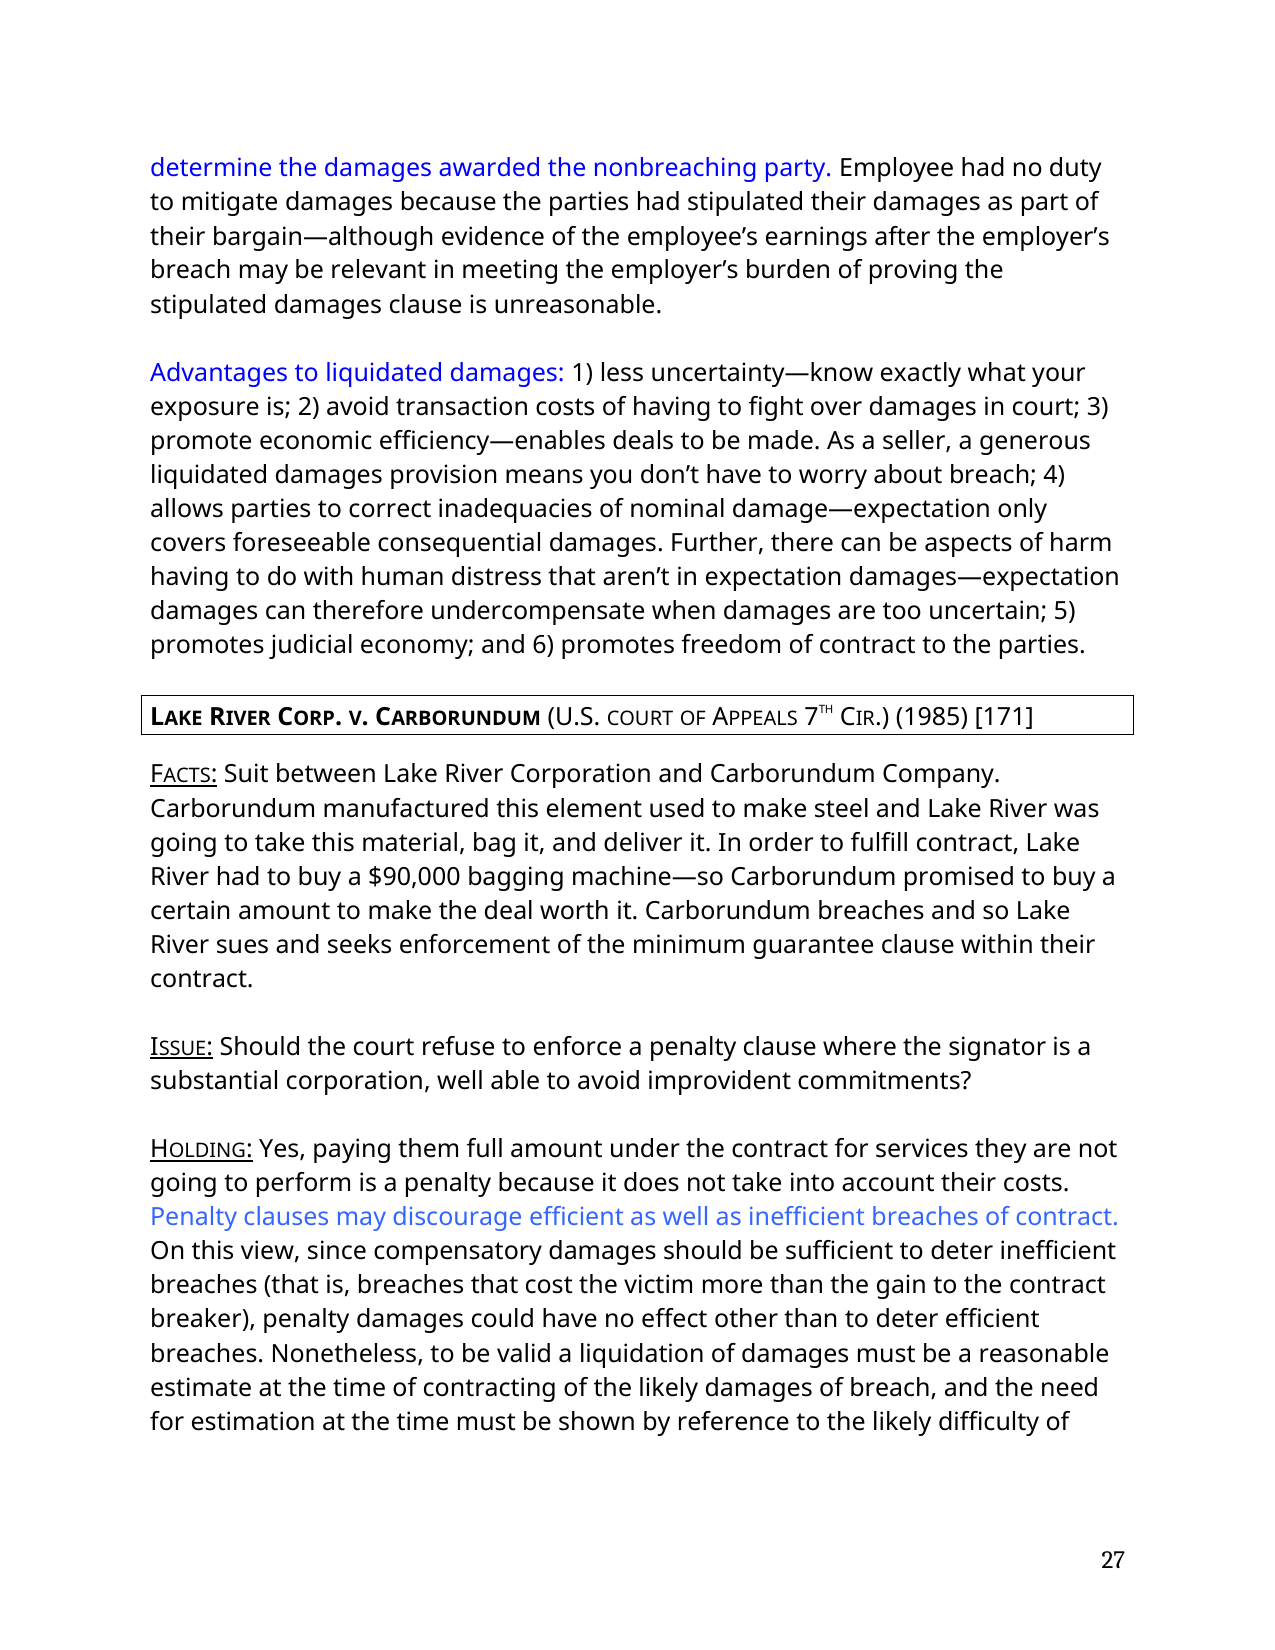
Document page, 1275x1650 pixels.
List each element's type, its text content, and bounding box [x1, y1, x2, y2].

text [150, 150, 1125, 320]
text Issue: Should the court refuse to enforce a penalty clause where the signator is a substantial corporation, well able to avoid improvident commitments? [150, 1029, 1125, 1097]
text Advantages to liquidated damages: 1) less uncertainty—know exactly what your exposure is; 2) avoid transaction costs of having to fight over damages in court; 3) promote economic efficiency—enables deals to be made. As a seller, a generous liquidated damages provision means you don’t have to worry about breach; 4) allows parties to correct inadequacies of nominal damage—expectation only covers foreseeable consequential damages. Further, there can be aspects of harm having to do with human distress that aren’t in expectation damages—expectation damages can therefore undercompensate when damages are too uncertain; 5) promotes judicial economy; and 6) promotes freedom of contract to the parties. [150, 354, 1125, 661]
text Facts: Suit between Lake River Corporation and Carborundum Company. Carborundum manufactured this element used to make steel and Lake River was going to take this material, bag it, and deliver it. In order to fulfill contract, Lake River had to buy a $90,000 bagging machine—so Carborundum promised to buy a certain amount to make the deal worth it. Carborundum breaches and so Lake River sues and seeks enforcement of the minimum guarantee clause within their contract. [150, 756, 1125, 994]
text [150, 1131, 1125, 1437]
text Lake River Corp. v. Carborundum (U.S. court of Appeals 7th Cir.) (1985) [171] [142, 696, 1133, 734]
